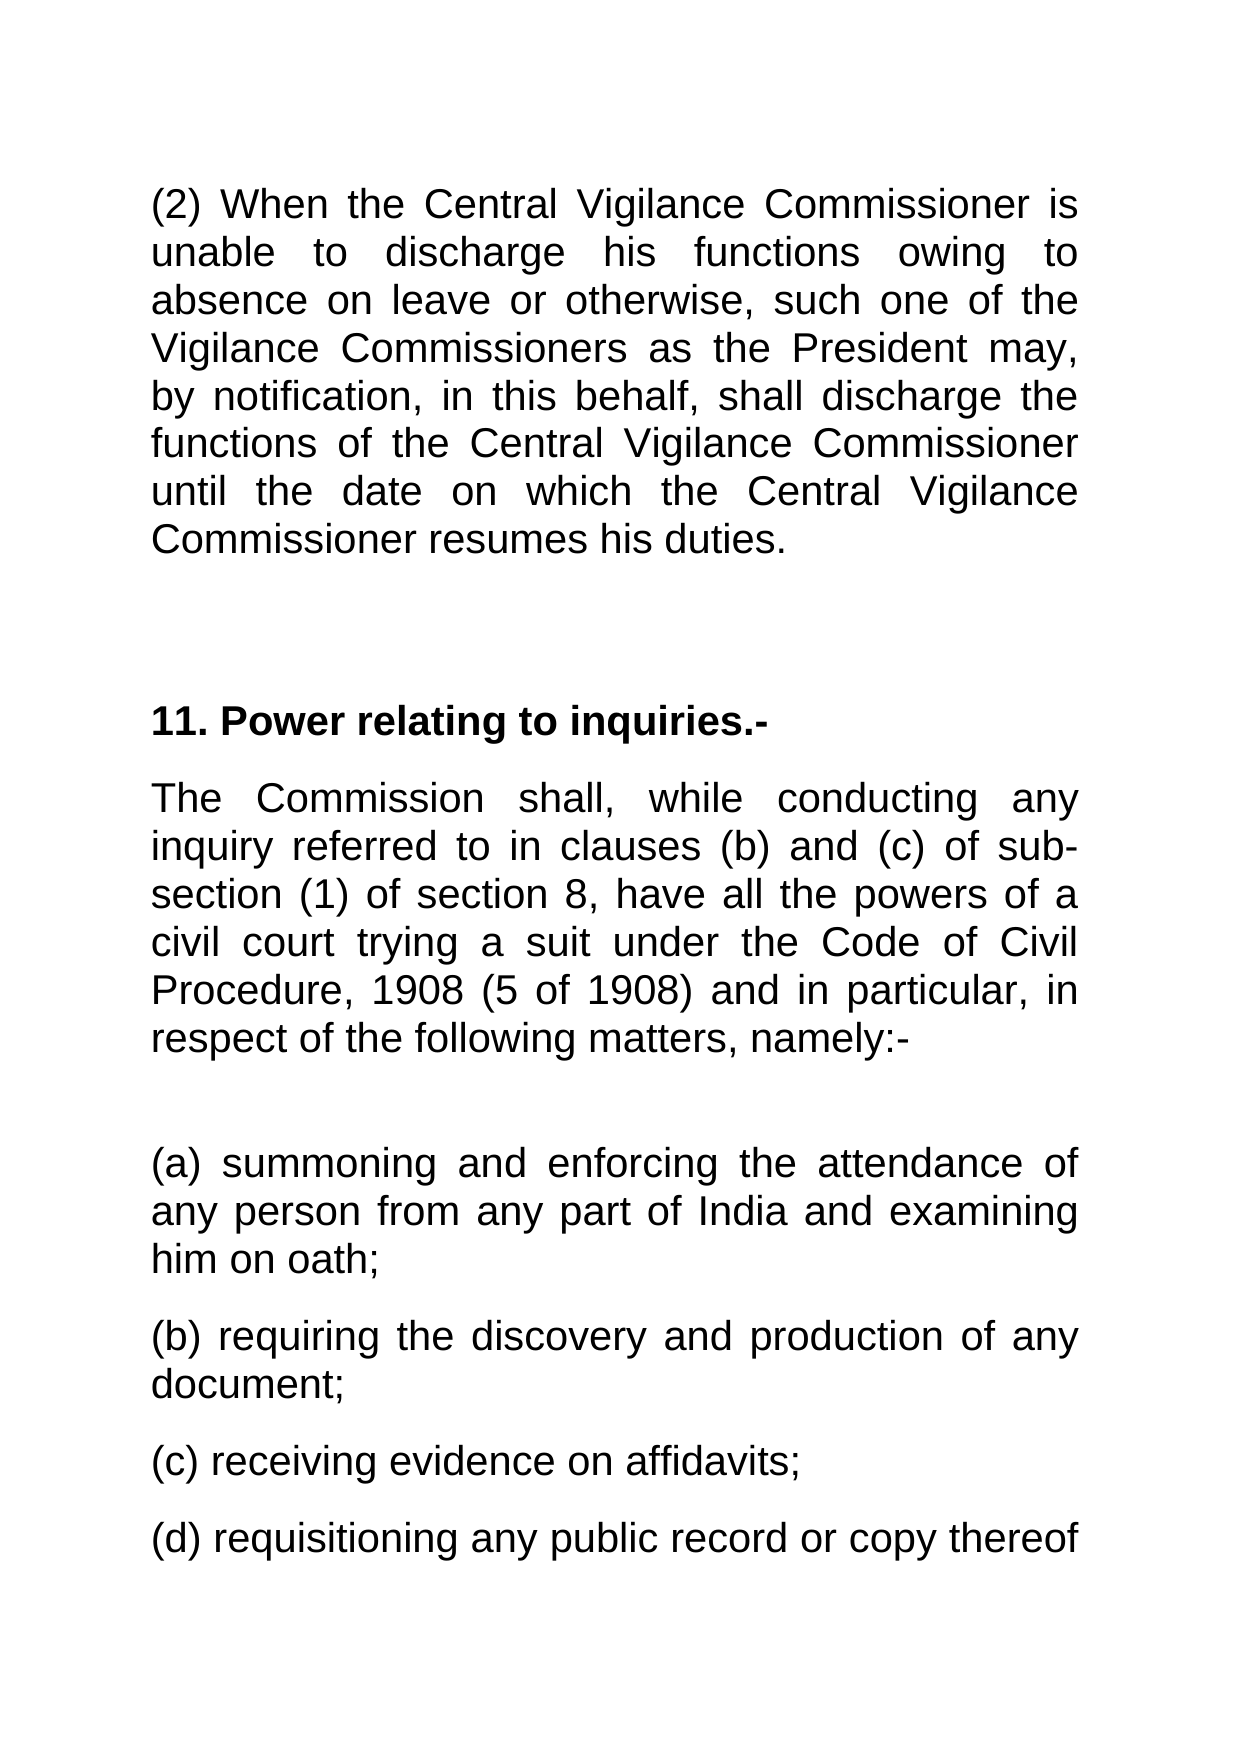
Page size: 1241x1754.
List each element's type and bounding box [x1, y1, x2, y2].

table_cell [151, 150, 1079, 1561]
